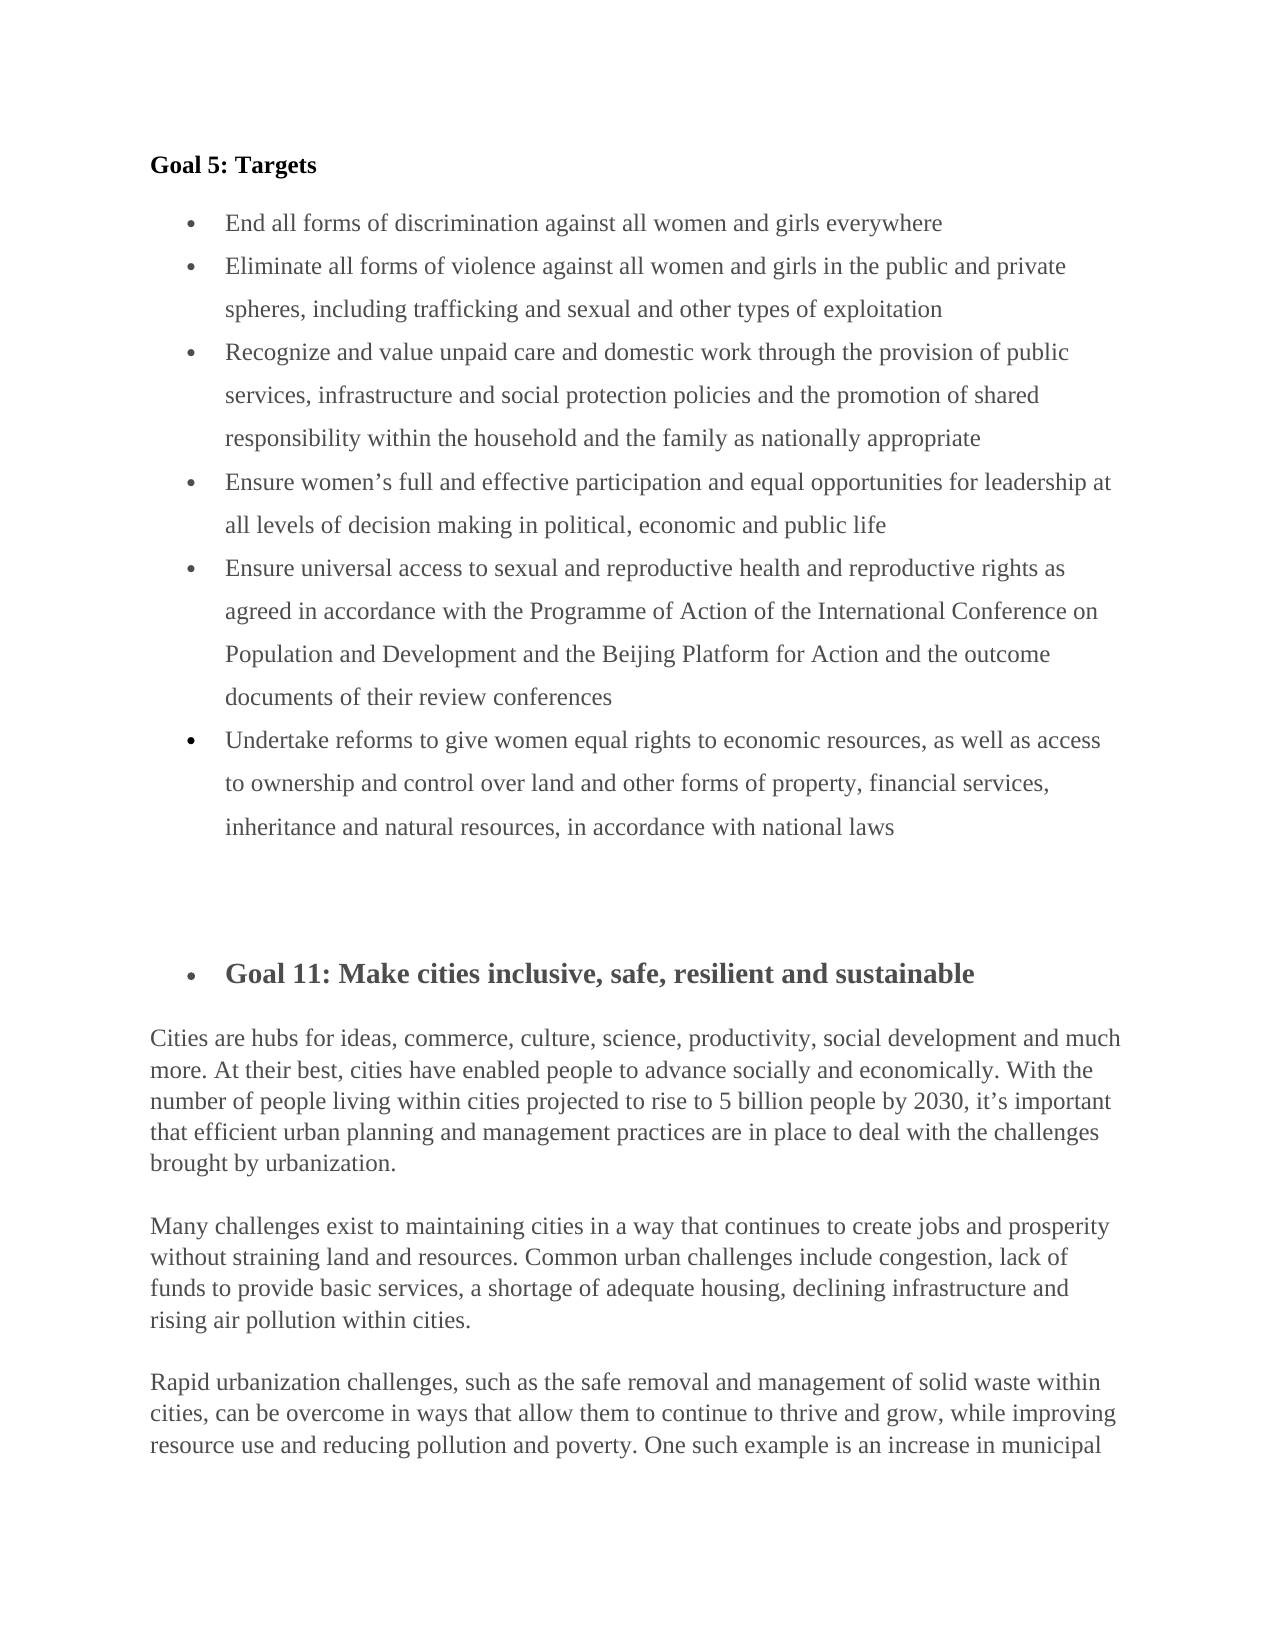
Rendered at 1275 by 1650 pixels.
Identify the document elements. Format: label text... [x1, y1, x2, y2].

text Goal 5: Targets [150, 150, 1125, 179]
list End all forms of discrimination against all women and girls everywhere [187, 208, 1125, 237]
list Eliminate all forms of violence against all women and girls in the public and private spheres, including trafficking and sexual and other types of exploitation [187, 251, 1125, 323]
list Ensure women’s full and effective participation and equal opportunities for leadership at all levels of decision making in political, economic and public life [187, 467, 1125, 538]
list Recognize and value unpaid care and domestic work through the provision of public services, infrastructure and social protection policies and the promotion of shared responsibility within the household and the family as nationally appropriate [187, 337, 1125, 452]
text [150, 1365, 1125, 1458]
text Many challenges exist to maintaining cities in a way that continues to create jobs and prosperity without straining land and resources. Common urban challenges include congestion, lack of funds to provide basic services, a shortage of adequate housing, declining infrastructure and rising air pollution within cities. [150, 1208, 1125, 1333]
list Ensure universal access to sexual and reproductive health and reproductive rights as agreed in accordance with the Programme of Action of the International Conference on Population and Development and the Beijing Platform for Action and the outcome documents of their review conferences [187, 553, 1125, 711]
list Undertake reforms to give women equal rights to economic resources, as well as access to ownership and control over land and other forms of property, financial services, inheritance and natural resources, in accordance with national laws [187, 725, 1125, 840]
list Goal 11: Make cities inclusive, safe, resilient and sustainable [187, 956, 1125, 990]
text Cities are hubs for ideas, commerce, culture, science, productivity, social development and much more. At their best, cities have enabled people to advance socially and economically. With the number of people living within cities projected to rise to 5 billion people by 2030, it’s important that efficient urban planning and management practices are in place to deal with the challenges brought by urbanization. [150, 1021, 1125, 1177]
